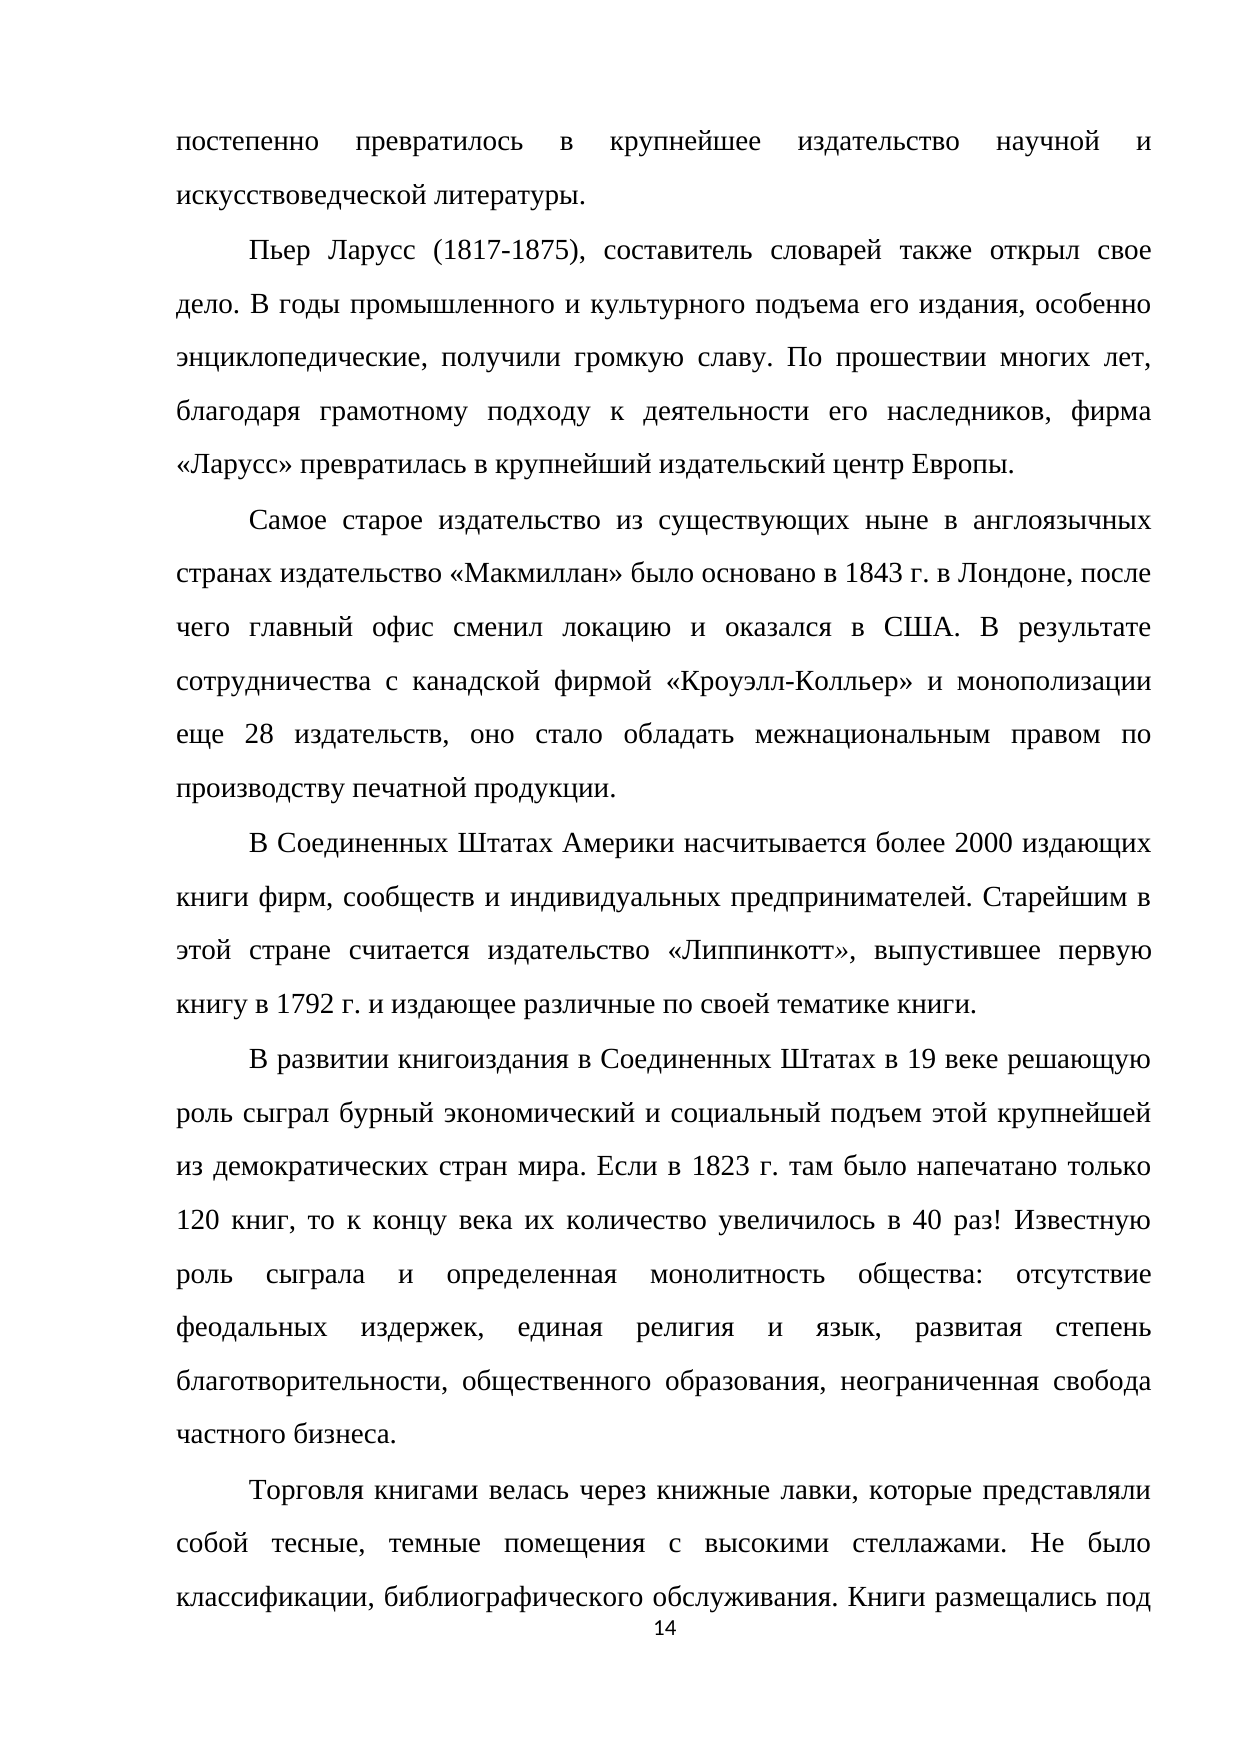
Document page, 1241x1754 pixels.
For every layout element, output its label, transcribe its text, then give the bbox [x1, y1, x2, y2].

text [176, 123, 1152, 211]
text В Соединенных Штатах Америки насчитывается более 2000 издающих книги фирм, сообществ и индивидуальных предпринимателей. Старейшим в этой стране считается издательство «Липпинкотт», выпустившее первую книгу в 1792 г. и издающее различные по своей тематике книги. [176, 825, 1152, 1019]
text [176, 1472, 1152, 1613]
text Пьер Ларусс (1817-1875), составитель словарей также открыл свое дело. В годы промышленного и культурного подъема его издания, особенно энциклопедические, получили громкую славу. По прошествии многих лет, благодаря грамотному подходу к деятельности его наследников, фирма «Ларусс» превратилась в крупнейший издательский центр Европы. [176, 232, 1152, 480]
text Самое старое издательство из существующих ныне в англоязычных странах издательство «Макмиллан» было основано в 1843 г. в Лондоне, после чего главный офис сменил локацию и оказался в США. В результате сотрудничества с канадской фирмой «Кроуэлл-Колльер» и монополизации еще 28 издательств, оно стало обладать межнациональным правом по производству печатной продукции. [176, 502, 1152, 803]
text В развитии книгоиздания в Соединенных Штатах в 19 веке решающую роль сыграл бурный экономический и социальный подъем этой крупнейшей из демократических стран мира. Если в 1823 г. там было напечатано только 120 книг, то к концу века их количество увеличилось в 40 раз! Известную роль сыграла и определенная монолитность общества: отсутствие феодальных издержек, единая религия и язык, развитая степень благотворительности, общественного образования, неограниченная свобода частного бизнеса. [176, 1041, 1152, 1450]
